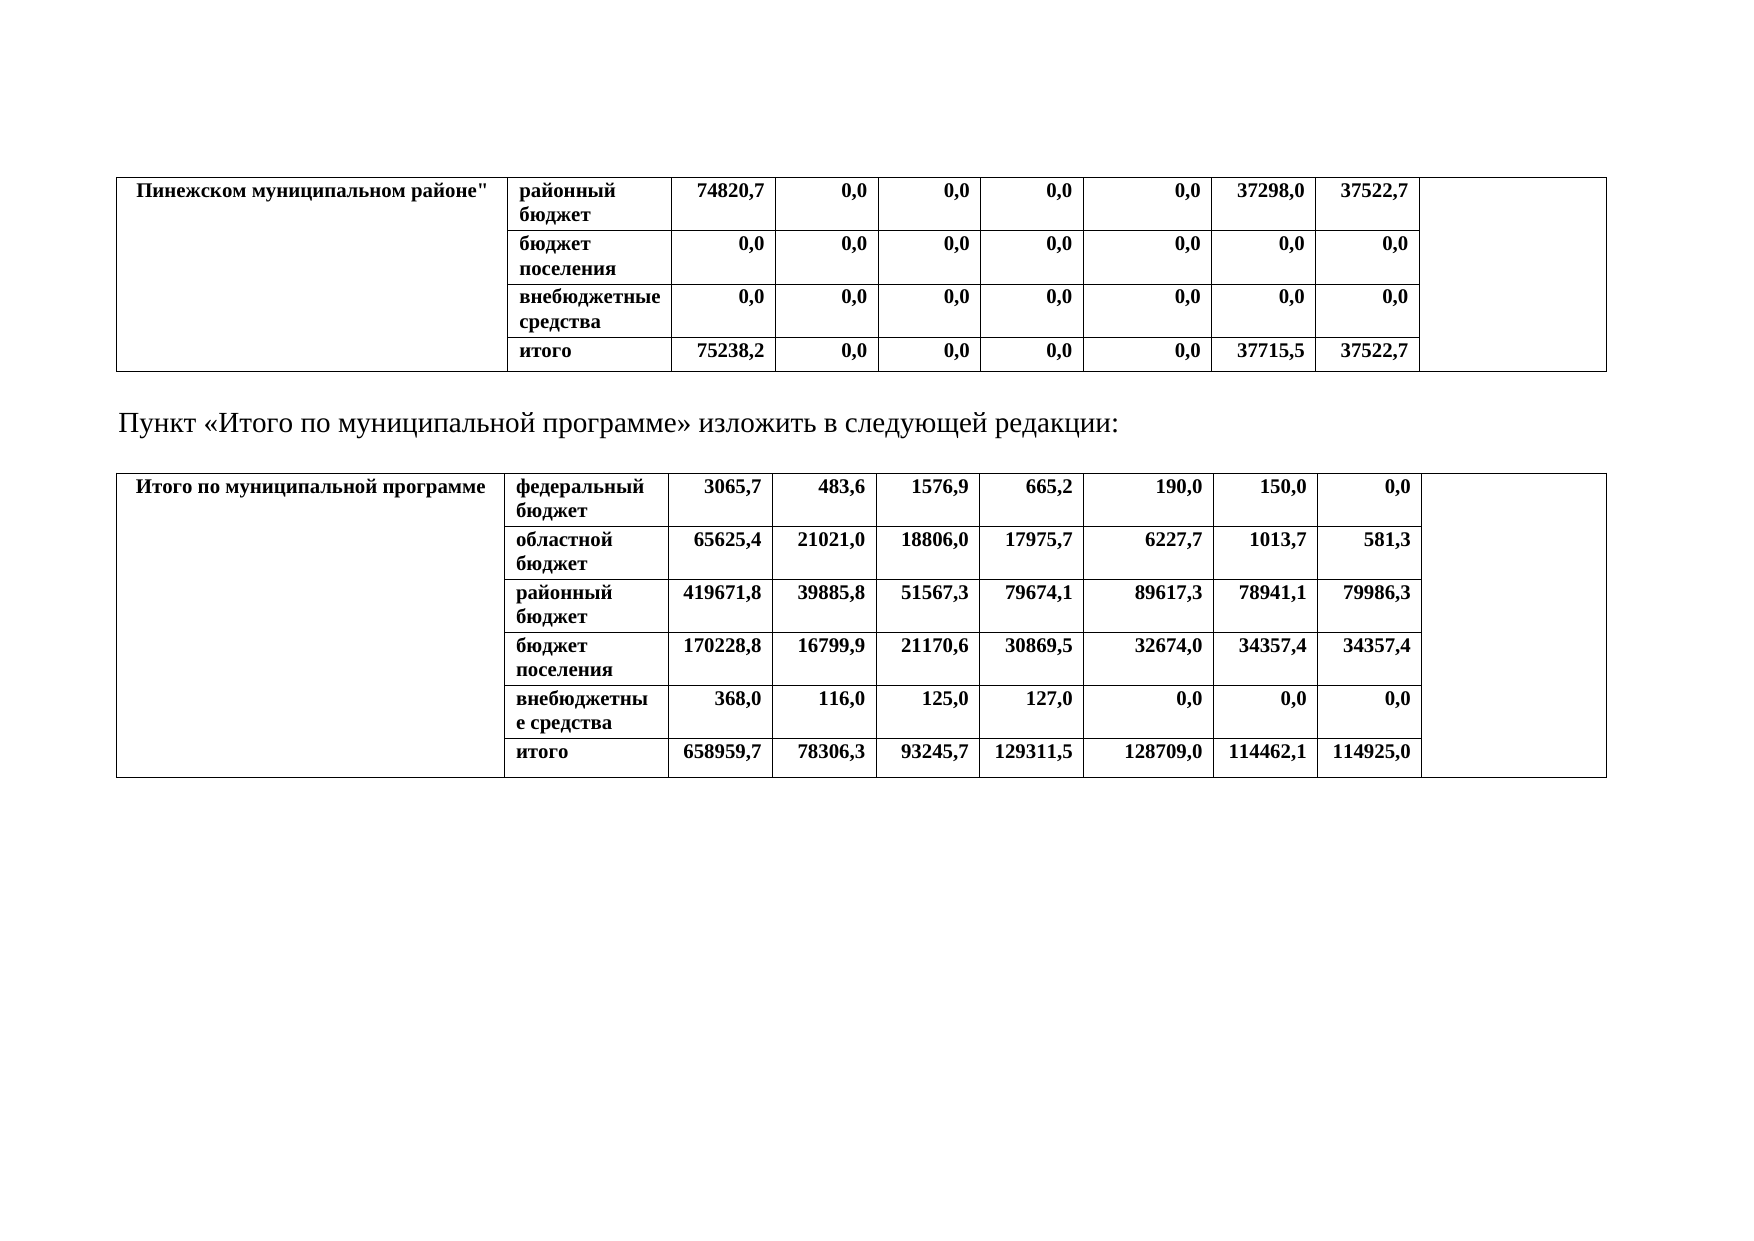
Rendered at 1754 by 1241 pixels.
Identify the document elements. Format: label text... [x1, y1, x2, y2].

table_header федеральный бюджет [505, 474, 668, 526]
table_cell 18806,0 [877, 527, 979, 579]
text Пункт «Итого по муниципальной программе» изложить в следующей редакции: [118, 406, 1636, 439]
table_cell 116,0 [773, 686, 876, 738]
table_cell 0,0 [1316, 231, 1419, 283]
table_cell 0,0 [1212, 231, 1315, 283]
table_header 483,6 [773, 474, 876, 526]
table_cell бюджет поселения [505, 633, 668, 685]
table_header 665,2 [980, 474, 1083, 526]
table_cell 51567,3 [877, 580, 979, 632]
table_header Итого по муниципальной программе [117, 474, 504, 777]
table_cell 0,0 [1084, 231, 1211, 283]
table_cell 39885,8 [773, 580, 876, 632]
table_cell 0,0 [776, 338, 878, 371]
table_cell 78306,3 [773, 739, 876, 777]
table_cell 129311,5 [980, 739, 1083, 777]
table_cell 127,0 [980, 686, 1083, 738]
table_cell 78941,1 [1214, 580, 1317, 632]
table_cell 170228,8 [669, 633, 772, 685]
table_cell 0,0 [1214, 686, 1317, 738]
table_cell 0,0 [1316, 285, 1419, 337]
table_cell 79674,1 [980, 580, 1083, 632]
table_cell 34357,4 [1214, 633, 1317, 685]
table_cell районный бюджет [508, 178, 671, 230]
table_cell 0,0 [981, 231, 1083, 283]
table_cell 419671,8 [669, 580, 772, 632]
table_cell итого [508, 338, 671, 371]
table_cell 16799,9 [773, 633, 876, 685]
table_cell 0,0 [879, 231, 980, 283]
table_cell 0,0 [776, 178, 878, 230]
table_cell 114462,1 [1214, 739, 1317, 777]
table_cell 0,0 [1084, 338, 1211, 371]
table_cell 34357,4 [1318, 633, 1421, 685]
table_cell 0,0 [879, 178, 980, 230]
table_header [1420, 178, 1606, 371]
table_cell 0,0 [981, 338, 1083, 371]
table_cell 32674,0 [1084, 633, 1213, 685]
table_cell 125,0 [877, 686, 979, 738]
table_cell 37715,5 [1212, 338, 1315, 371]
table_cell 0,0 [879, 338, 980, 371]
table_cell 30869,5 [980, 633, 1083, 685]
table_header 0,0 [1318, 474, 1421, 526]
table_header 1576,9 [877, 474, 979, 526]
table_cell 93245,7 [877, 739, 979, 777]
table_cell 0,0 [1084, 178, 1211, 230]
table_cell 37522,7 [1316, 338, 1419, 371]
table_cell 0,0 [776, 231, 878, 283]
table_cell внебюджетные средства [508, 285, 671, 337]
table_cell 581,3 [1318, 527, 1421, 579]
table_cell 368,0 [669, 686, 772, 738]
table_cell 17975,7 [980, 527, 1083, 579]
table_cell 128709,0 [1084, 739, 1213, 777]
table_cell 74820,7 [672, 178, 775, 230]
table_header 190,0 [1084, 474, 1213, 526]
table_cell 0,0 [672, 285, 775, 337]
table_cell 37298,0 [1212, 178, 1315, 230]
table_cell районный бюджет [505, 580, 668, 632]
table_cell 1013,7 [1214, 527, 1317, 579]
table_cell 114925,0 [1318, 739, 1421, 777]
table_cell 37522,7 [1316, 178, 1419, 230]
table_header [117, 178, 507, 371]
table_cell 0,0 [1084, 686, 1213, 738]
table_cell 21021,0 [773, 527, 876, 579]
table_cell бюджет поселения [508, 231, 671, 283]
table_cell 0,0 [879, 285, 980, 337]
table_cell 0,0 [776, 285, 878, 337]
table_cell областной бюджет [505, 527, 668, 579]
table_cell итого [505, 739, 668, 777]
table_cell 0,0 [1212, 285, 1315, 337]
table_header 3065,7 [669, 474, 772, 526]
table_cell внебюджетные средства [505, 686, 668, 738]
table_cell 0,0 [981, 285, 1083, 337]
table_header [1422, 474, 1606, 777]
table_cell 65625,4 [669, 527, 772, 579]
table_cell 89617,3 [1084, 580, 1213, 632]
table_cell 21170,6 [877, 633, 979, 685]
table_cell 0,0 [1084, 285, 1211, 337]
table_cell 75238,2 [672, 338, 775, 371]
table_header 150,0 [1214, 474, 1317, 526]
table_cell 6227,7 [1084, 527, 1213, 579]
table_cell 0,0 [672, 231, 775, 283]
table_cell 79986,3 [1318, 580, 1421, 632]
table_cell 0,0 [981, 178, 1083, 230]
table_cell 658959,7 [669, 739, 772, 777]
table_cell 0,0 [1318, 686, 1421, 738]
